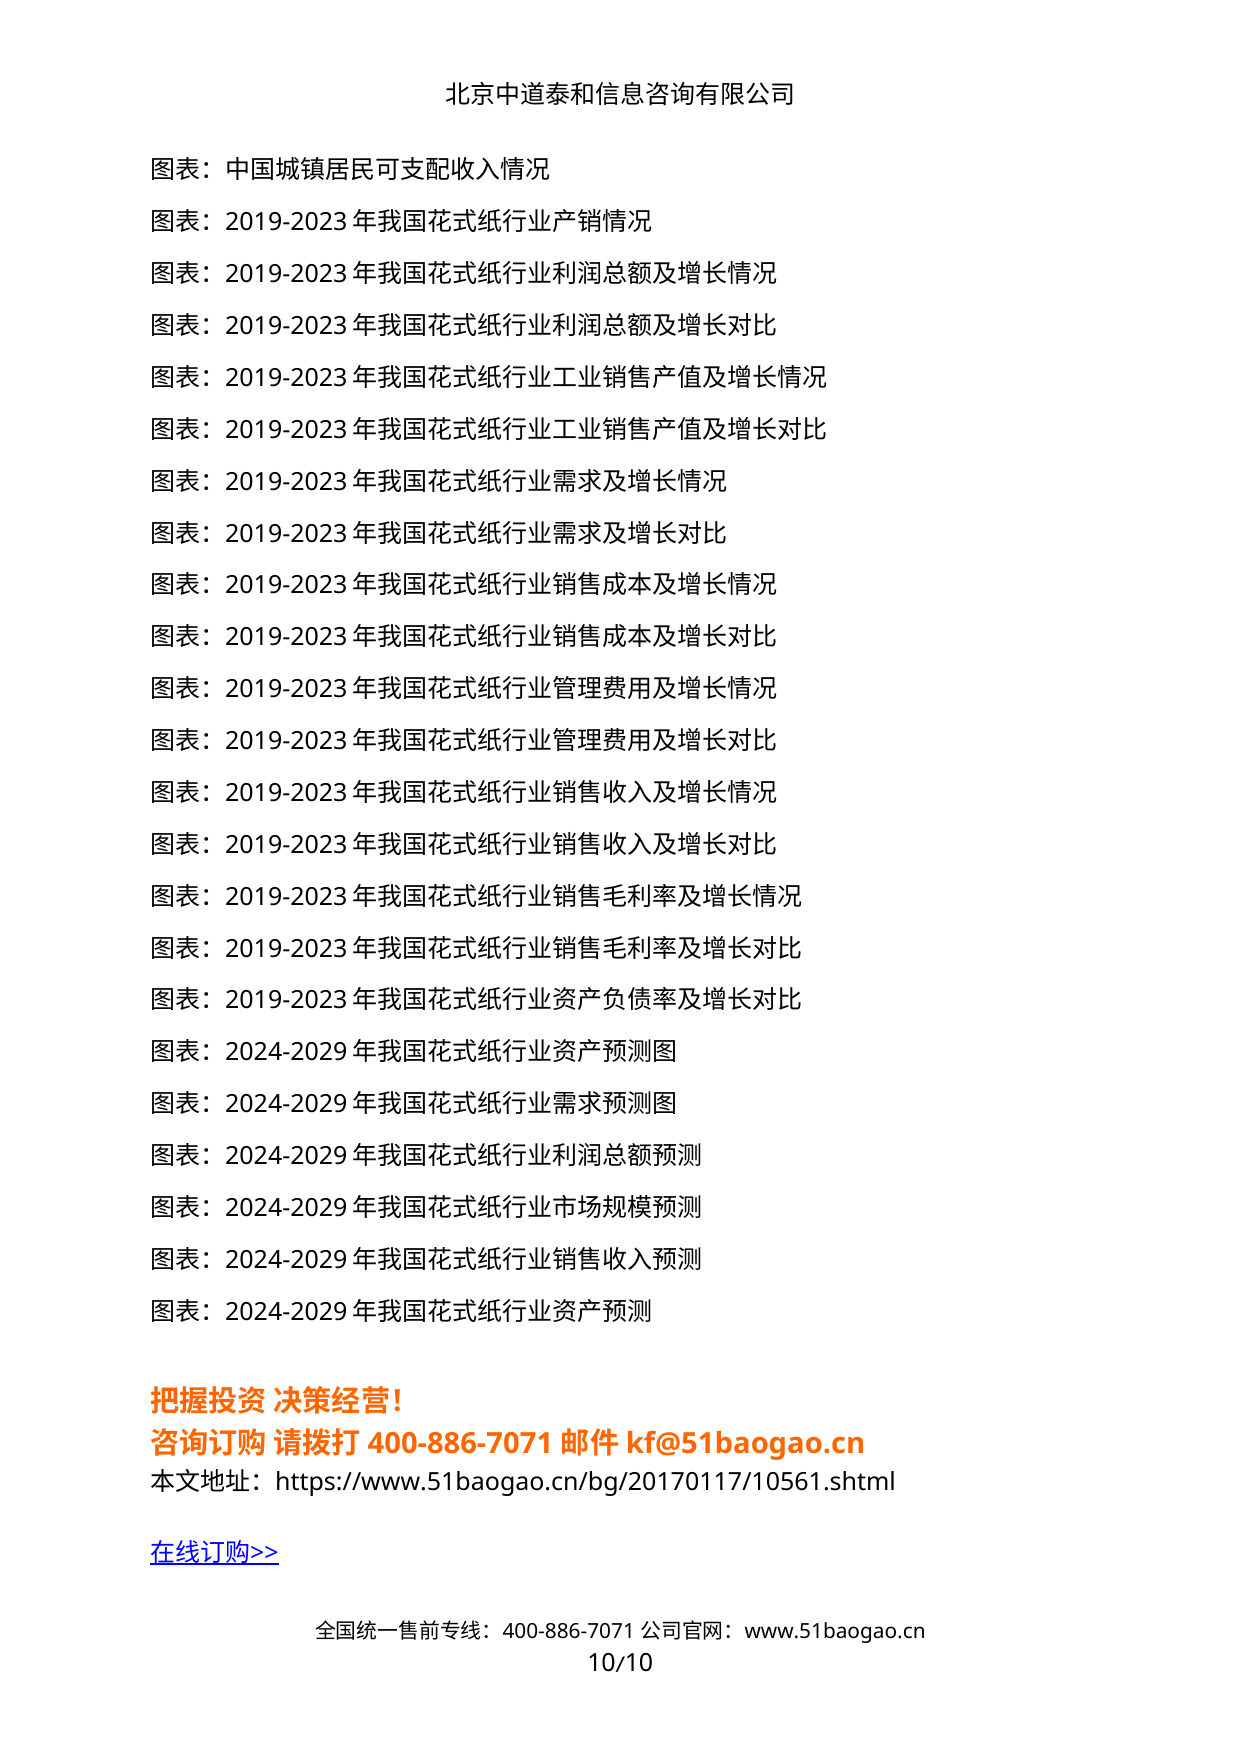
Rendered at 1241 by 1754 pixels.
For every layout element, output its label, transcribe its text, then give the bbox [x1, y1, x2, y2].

text 图表：2019-2023年我国花式纸行业销售毛利率及增长对比 [150, 928, 1090, 964]
text 图表：2024-2029年我国花式纸行业利润总额预测 [150, 1136, 1090, 1172]
text 图表：2019-2023年我国花式纸行业工业销售产值及增长情况 [150, 357, 1090, 394]
text 图表：中国城镇居民可支配收入情况 [150, 150, 1090, 186]
text 在线订购>> [150, 1498, 1090, 1568]
text 图表：2024-2029年我国花式纸行业需求预测图 [150, 1084, 1090, 1120]
text 图表：2019-2023年我国花式纸行业管理费用及增长对比 [150, 721, 1090, 757]
text 图表：2019-2023年我国花式纸行业销售成本及增长情况 [150, 565, 1090, 601]
text 图表：2019-2023年我国花式纸行业资产负债率及增长对比 [150, 980, 1090, 1016]
text 图表：2019-2023年我国花式纸行业销售收入及增长情况 [150, 772, 1090, 809]
text 图表：2019-2023年我国花式纸行业销售成本及增长对比 [150, 617, 1090, 653]
text 图表：2019-2023年我国花式纸行业产销情况 [150, 202, 1090, 238]
text 图表：2019-2023年我国花式纸行业工业销售产值及增长对比 [150, 409, 1090, 446]
text 图表：2019-2023年我国花式纸行业管理费用及增长情况 [150, 669, 1090, 705]
text 图表：2019-2023年我国花式纸行业需求及增长情况 [150, 461, 1090, 497]
text 图表：2024-2029年我国花式纸行业资产预测图 [150, 1032, 1090, 1068]
text 图表：2019-2023年我国花式纸行业利润总额及增长情况 [150, 254, 1090, 290]
text 图表：2019-2023年我国花式纸行业销售毛利率及增长情况 [150, 876, 1090, 912]
text 图表：2024-2029年我国花式纸行业资产预测 [150, 1291, 1090, 1327]
text 图表：2024-2029年我国花式纸行业销售收入预测 [150, 1239, 1090, 1276]
text 把握投资 决策经营！咨询订购 请拨打 400-886-7071 邮件 kf@51baogao.cn本文地址：https://www.51baogao.cn/bg/20170117/10561.shtml [150, 1343, 1090, 1498]
text 图表：2019-2023年我国花式纸行业需求及增长对比 [150, 513, 1090, 549]
text 图表：2024-2029年我国花式纸行业市场规模预测 [150, 1187, 1090, 1224]
text 图表：2019-2023年我国花式纸行业销售收入及增长对比 [150, 824, 1090, 861]
text 图表：2019-2023年我国花式纸行业利润总额及增长对比 [150, 306, 1090, 342]
